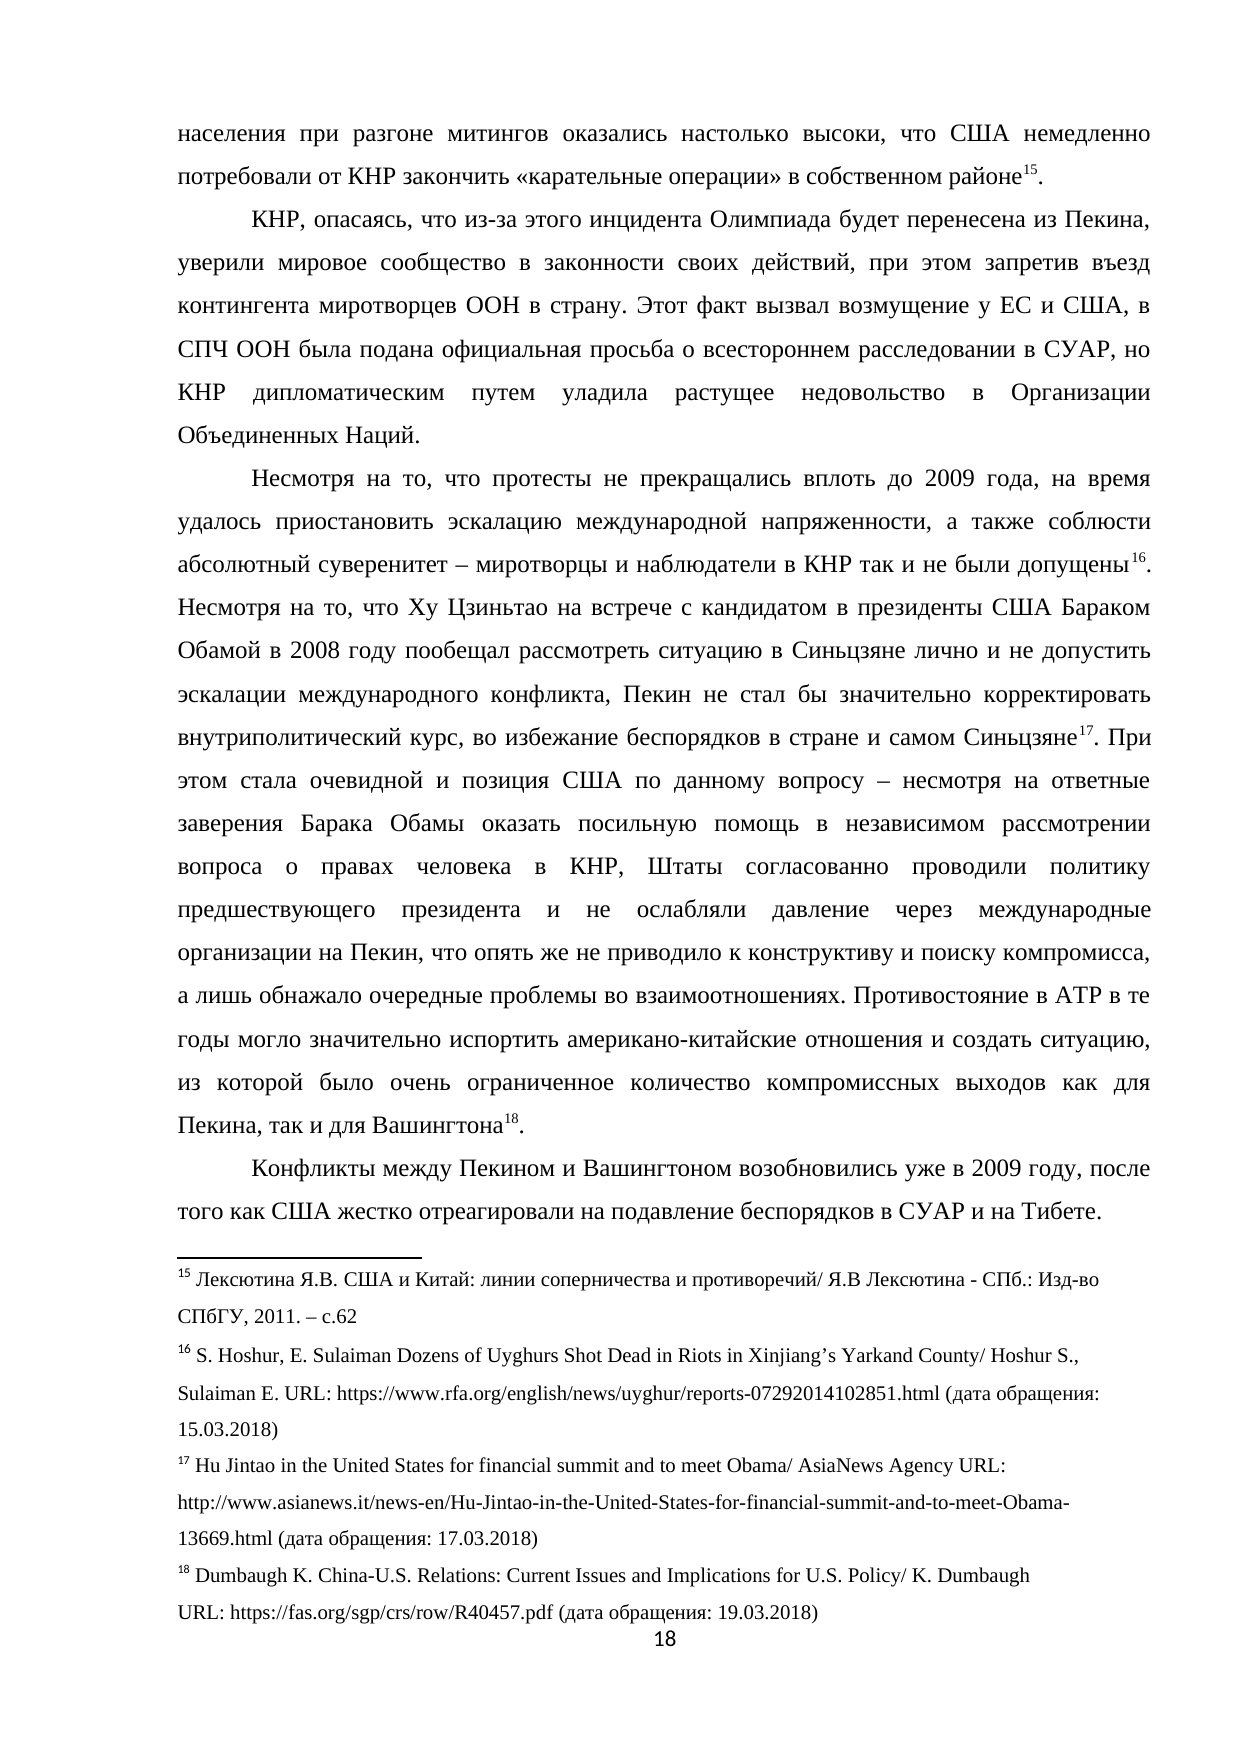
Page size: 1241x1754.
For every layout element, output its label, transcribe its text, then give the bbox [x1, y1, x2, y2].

text КНР, опасаясь, что из-за этого инцидента Олимпиада будет перенесена из Пекина, уверили мировое сообщество в законности своих действий, при этом запретив въезд контингента миротворцев ООН в страну. Этот факт вызвал возмущение у ЕС и США, в СПЧ ООН была подана официальная просьба о всестороннем расследовании в СУАР, но КНР дипломатическим путем уладила растущее недовольство в Организации Объединенных Наций. [177, 204, 1152, 449]
text Несмотря на то, что протесты не прекращались вплоть до 2009 года, на время удалось приостановить эскалацию международной напряженности, а также соблюсти абсолютный суверенитет – миротворцы и наблюдатели в КНР так и не были допущены. Несмотря на то, что Ху Цзиньтао на встрече с кандидатом в президенты США Бараком Обамой в 2008 году пообещал рассмотреть ситуацию в Синьцзяне лично и не допустить эскалации международного конфликта, Пекин не стал бы значительно корректировать внутриполитический курс, во избежание беспорядков в стране и самом Синьцзяне. При этом стала очевидной и позиция США по данному вопросу – несмотря на ответные заверения Барака Обамы оказать посильную помощь в независимом рассмотрении вопроса о правах человека в КНР, Штаты согласованно проводили политику предшествующего президента и не ослабляли давление через международные организации на Пекин, что опять же не приводило к конструктиву и поиску компромисса, а лишь обнажало очередные проблемы во взаимоотношениях. Противостояние в АТР в те годы могло значительно испортить американо-китайские отношения и создать ситуацию, из которой было очень ограниченное количество компромиссных выходов как для Пекина, так и для Вашингтона. [177, 463, 1152, 1139]
text Конфликты между Пекином и Вашингтоном возобновились уже в 2009 году, после того как США жестко отреагировали на подавление беспорядков в СУАР и на Тибете. [177, 1153, 1152, 1225]
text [177, 118, 1152, 190]
